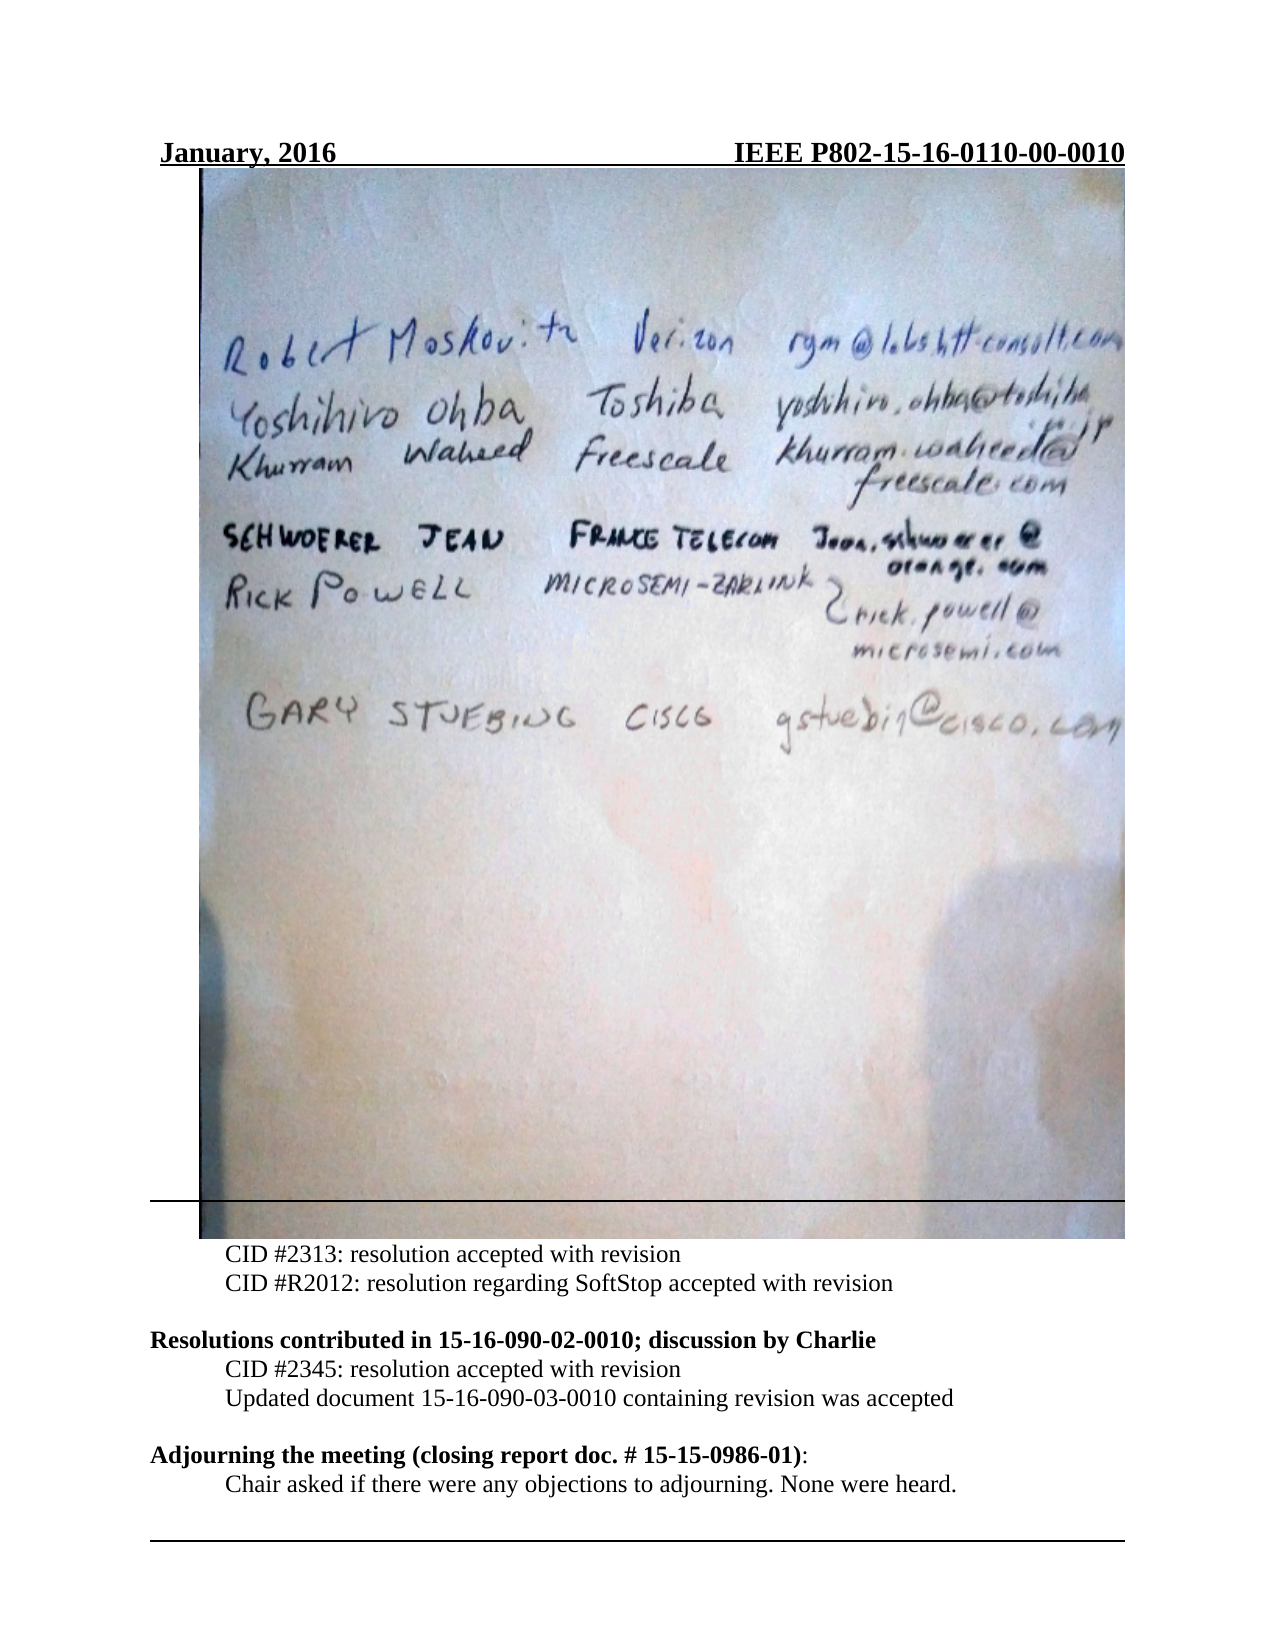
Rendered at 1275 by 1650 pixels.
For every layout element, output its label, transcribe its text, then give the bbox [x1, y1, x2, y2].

text Chair asked if there were any objections to adjourning. None were heard. [150, 1469, 1125, 1498]
text Adjourning the meeting (closing report doc. # 15-15-0986-01): [150, 1440, 1125, 1469]
text Resolutions contributed in 15-16-090-02-0010; discussion by Charlie [150, 1325, 1125, 1354]
text CID #2345: resolution accepted with revision [150, 1354, 1125, 1383]
text CID #2313: resolution accepted with revision [150, 1239, 1125, 1268]
text CID #R2012: resolution regarding SoftStop accepted with revision [150, 1268, 1125, 1297]
text Updated document 15-16-090-03-0010 containing revision was accepted [150, 1383, 1125, 1412]
